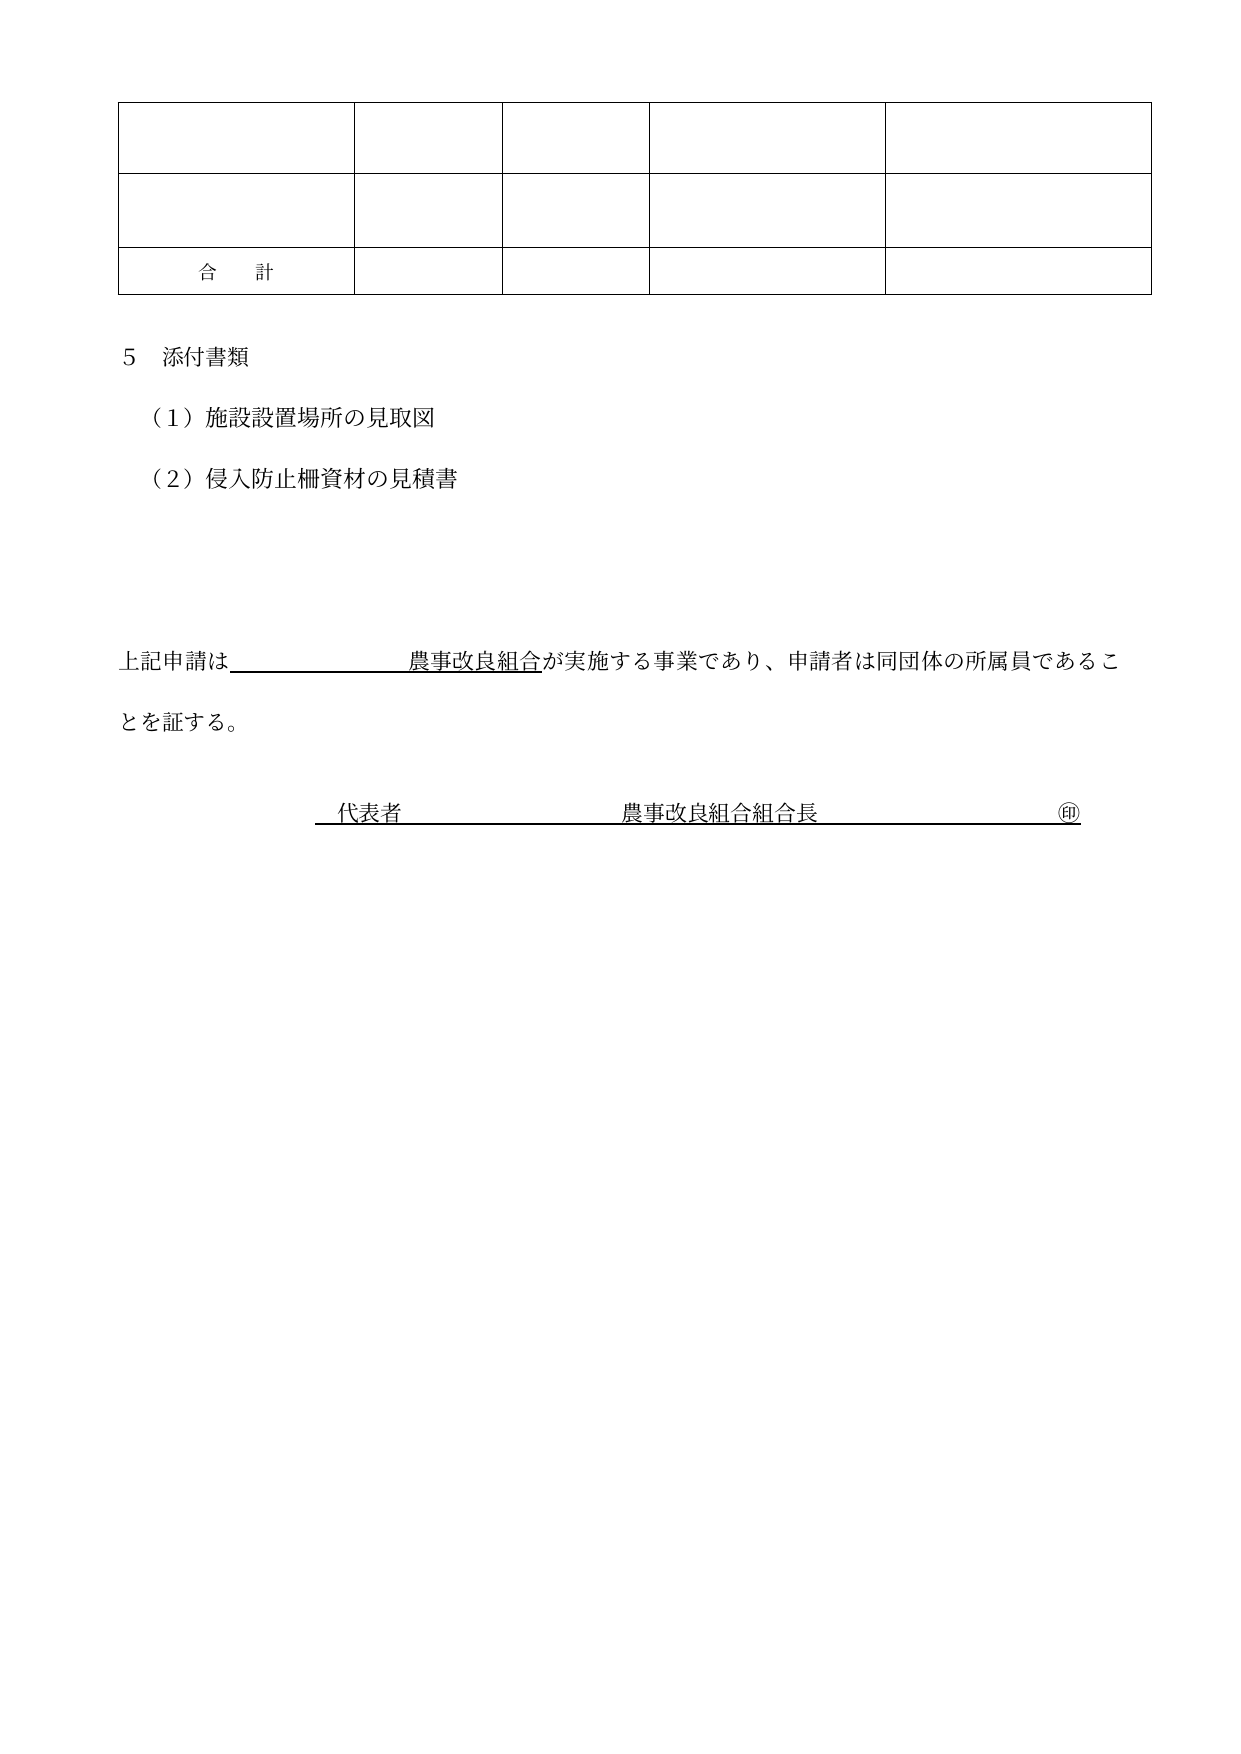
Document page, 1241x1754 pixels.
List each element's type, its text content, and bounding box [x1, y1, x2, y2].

table_cell 合 計 [119, 248, 354, 294]
table_cell [886, 174, 1151, 247]
table_cell [650, 103, 885, 173]
table_cell [886, 103, 1151, 173]
text 上記申請は 農事改良組合が実施する事業であり、申請者は同団体の所属員であることを証する。 [118, 630, 1122, 751]
table_cell [503, 248, 649, 294]
table_cell [355, 103, 502, 173]
table_cell [503, 174, 649, 247]
table_cell [886, 248, 1151, 294]
table_cell [503, 103, 649, 173]
table_cell [650, 248, 885, 294]
table_cell [355, 174, 502, 247]
table_cell [355, 248, 502, 294]
text 代表者 農事改良組合組合長 ㊞ [118, 782, 1122, 843]
table_cell [119, 174, 354, 247]
text ５ 添付書類 [118, 326, 1122, 386]
table_cell [650, 174, 885, 247]
text （１）施設設置場所の見取図 [118, 386, 1122, 447]
text （２）侵入防止柵資材の見積書 [118, 447, 1122, 508]
table_cell [119, 103, 354, 173]
